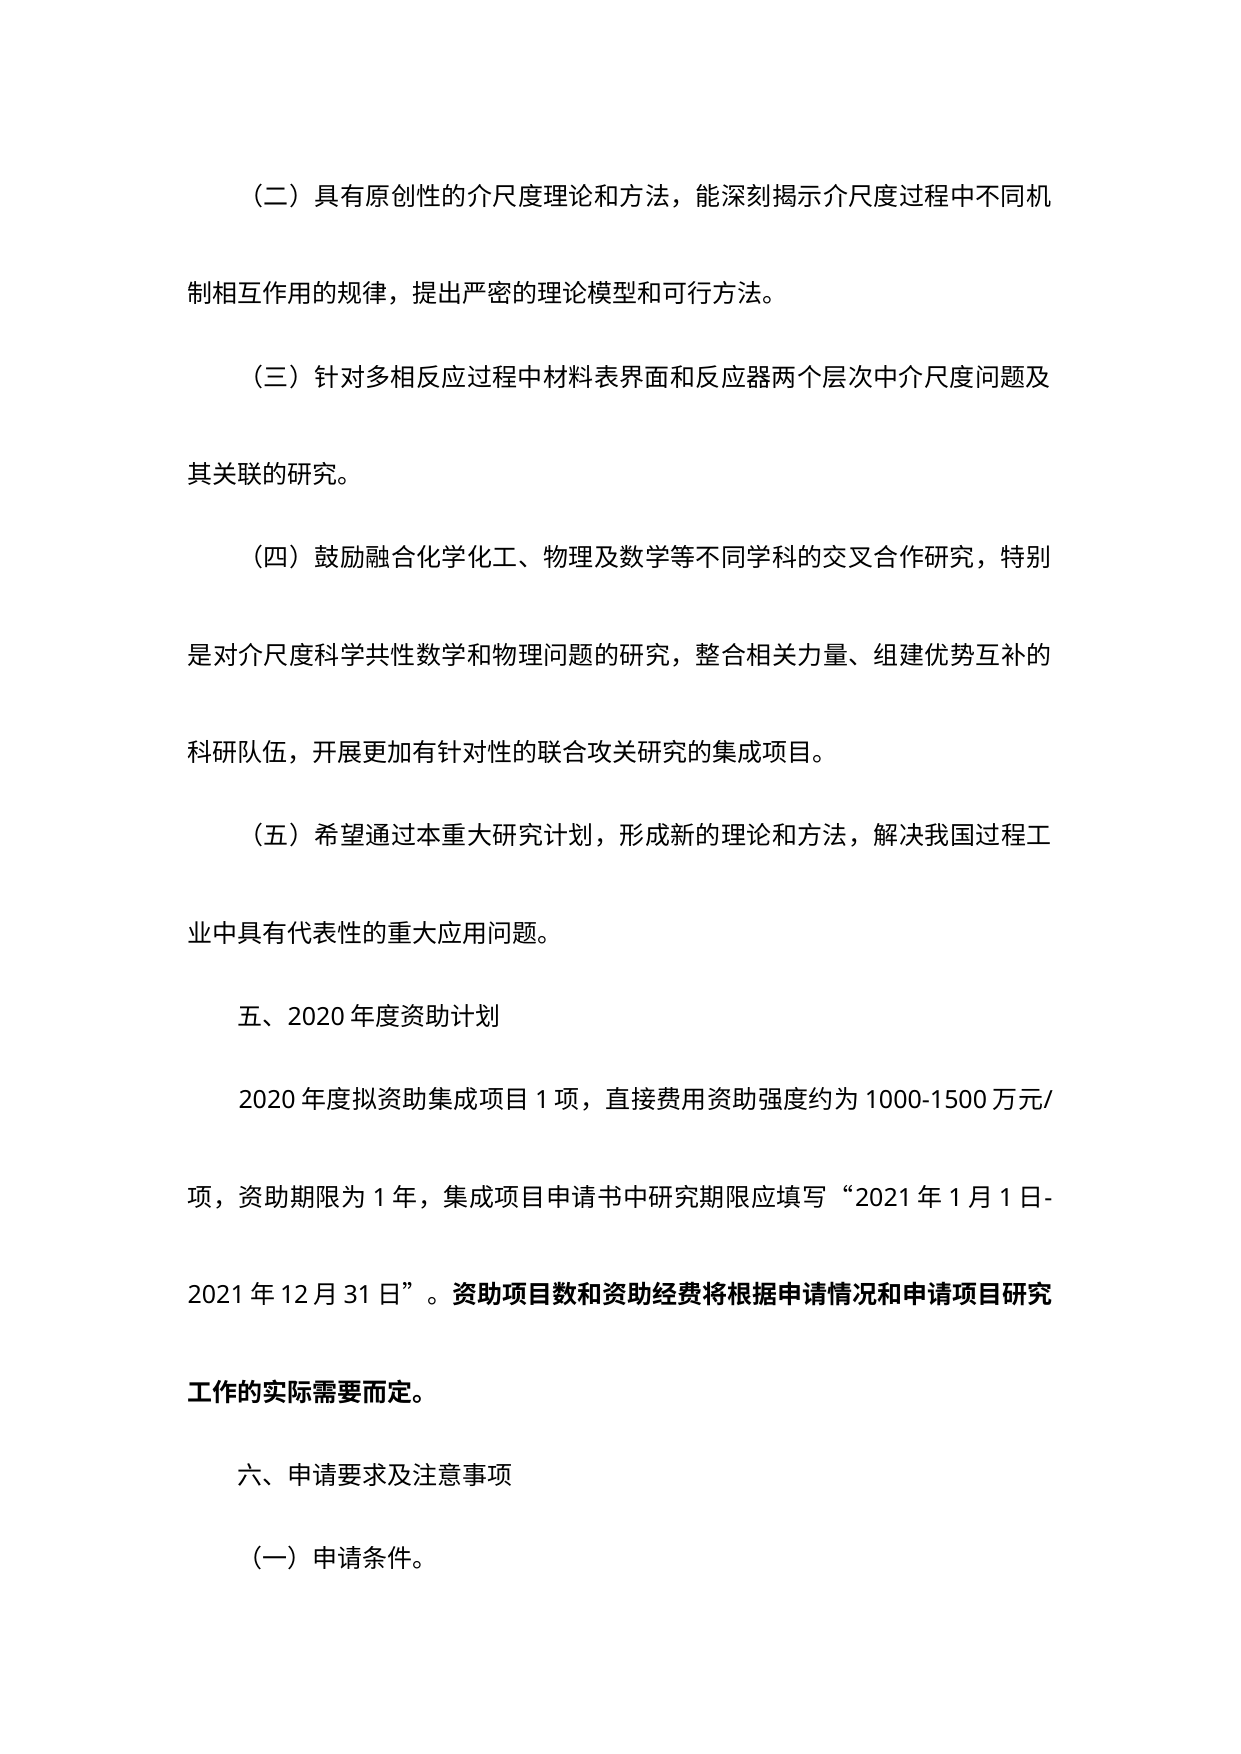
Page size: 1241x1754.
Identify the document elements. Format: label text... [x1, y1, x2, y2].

text 六、申请要求及注意事项 [187, 1441, 1053, 1506]
text 2020年度拟资助集成项目1项，直接费用资助强度约为1000-1500万元/项，资助期限为1年，集成项目申请书中研究期限应填写“2021年1月1日-2021年12月31日”。资助项目数和资助经费将根据申请情况和申请项目研究工作的实际需要而定。 [187, 1065, 1053, 1423]
text （四）鼓励融合化学化工、物理及数学等不同学科的交叉合作研究，特别是对介尺度科学共性数学和物理问题的研究，整合相关力量、组建优势互补的科研队伍，开展更加有针对性的联合攻关研究的集成项目。 [187, 523, 1053, 783]
text （五）希望通过本重大研究计划，形成新的理论和方法，解决我国过程工业中具有代表性的重大应用问题。 [187, 801, 1053, 964]
text 五、2020年度资助计划 [187, 982, 1053, 1047]
text （一）申请条件。 [187, 1524, 1053, 1589]
text （二）具有原创性的介尺度理论和方法，能深刻揭示介尺度过程中不同机制相互作用的规律，提出严密的理论模型和可行方法。 [187, 162, 1053, 324]
text （三）针对多相反应过程中材料表界面和反应器两个层次中介尺度问题及其关联的研究。 [187, 343, 1053, 505]
